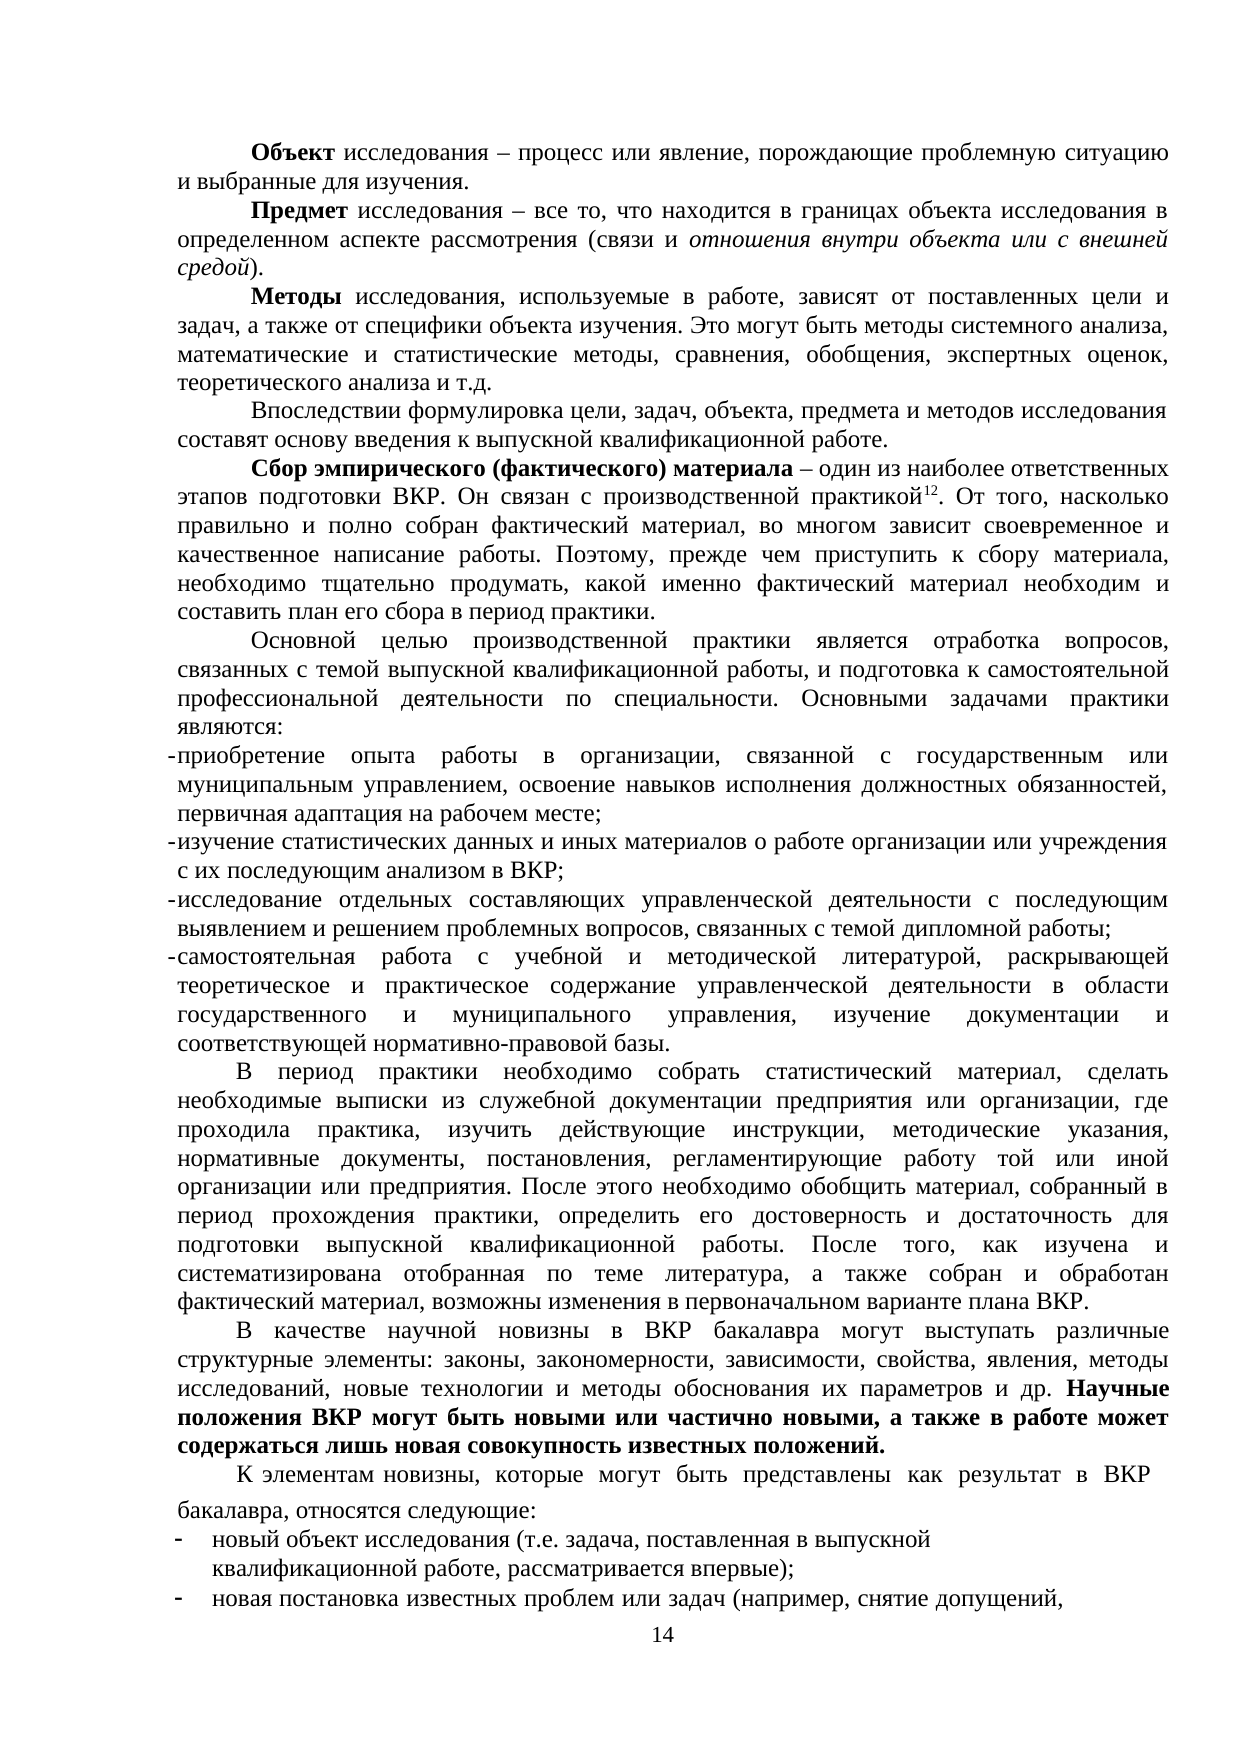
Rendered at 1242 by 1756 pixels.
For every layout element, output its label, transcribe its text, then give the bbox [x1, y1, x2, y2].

list изучение статистических данных и иных материалов о работе организации или учреждения с их последующим анализом в ВКР; [167, 826, 1168, 884]
text Методы исследования, используемые в работе, зависят от поставленных цели и задач, а также от специфики объекта изучения. Это могут быть методы системного анализа, математические и статистические методы, сравнения, обобщения, экспертных оценок, теоретического анализа и т.д. [177, 281, 1169, 396]
list исследование отдельных составляющих управленческой деятельности с последующим выявлением и решением проблемных вопросов, связанных с темой дипломной работы; [167, 884, 1168, 941]
text Сбор эмпирического (фактического) материала – один из наиболее ответственных этапов подготовки ВКР. Он связан с производственной практикой12. От того, насколько правильно и полно собран фактический материал, во многом зависит своевременное и качественное написание работы. Поэтому, прежде чем приступить к сбору материала, необходимо тщательно продумать, какой именно фактический материал необходим и составить план его сбора в период практики. [177, 453, 1169, 625]
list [174, 1583, 1116, 1611]
list самостоятельная работа с учебной и методической литературой, раскрывающей теоретическое и практическое содержание управленческой деятельности в области государственного и муниципального управления, изучение документации и соответствующей нормативно-правовой базы. [167, 941, 1169, 1056]
text К элементам новизны, которые могут быть представлены как результат в ВКР [236, 1459, 1217, 1488]
text В период практики необходимо собрать статистический материал, сделать необходимые выписки из служебной документации предприятия или организации, где проходила практика, изучить действующие инструкции, методические указания, нормативные документы, постановления, регламентирующие работу той или иной организации или предприятия. После этого необходимо обобщить материал, собранный в период прохождения практики, определить его достоверность и достаточность для подготовки выпускной квалификационной работы. После того, как изучена и систематизирована отобранная по теме литература, а также собран и обработан фактический материал, возможны изменения в первоначальном варианте плана ВКР. [177, 1056, 1169, 1315]
text Впоследствии формулировка цели, задач, объекта, предмета и методов исследования составят основу введения к выпускной квалификационной работе. [177, 396, 1167, 453]
text Объект исследования – процесс или явление, порождающие проблемную ситуацию и выбранные для изучения. [177, 137, 1169, 195]
text Основной целью производственной практики является отработка вопросов, связанных с темой выпускной квалификационной работы, и подготовка к самостоятельной профессиональной деятельности по специальности. Основными задачами практики являются: [177, 625, 1169, 740]
text Предмет исследования – все то, что находится в границах объекта исследования в определенном аспекте рассмотрения (связи и отношения внутри объекта или с внешней средой). [177, 195, 1168, 281]
text В качестве научной новизны в ВКР бакалавра могут выступать различные структурные элементы: законы, закономерности, зависимости, свойства, явления, методы исследований, новые технологии и методы обоснования их параметров и др. Научные положения ВКР могут быть новыми или частично новыми, а также в работе может содержаться лишь новая совокупность известных положений. [177, 1315, 1169, 1459]
text бакалавра, относятся следующие: [177, 1495, 1217, 1523]
list приобретение опыта работы в организации, связанной с государственным или муниципальным управлением, освоение навыков исполнения должностных обязанностей, первичная адаптация на рабочем месте; [167, 740, 1168, 826]
list новый объект исследования (т.е. задача, поставленная в выпускной квалификационной работе, рассматривается впервые); [174, 1524, 1167, 1582]
